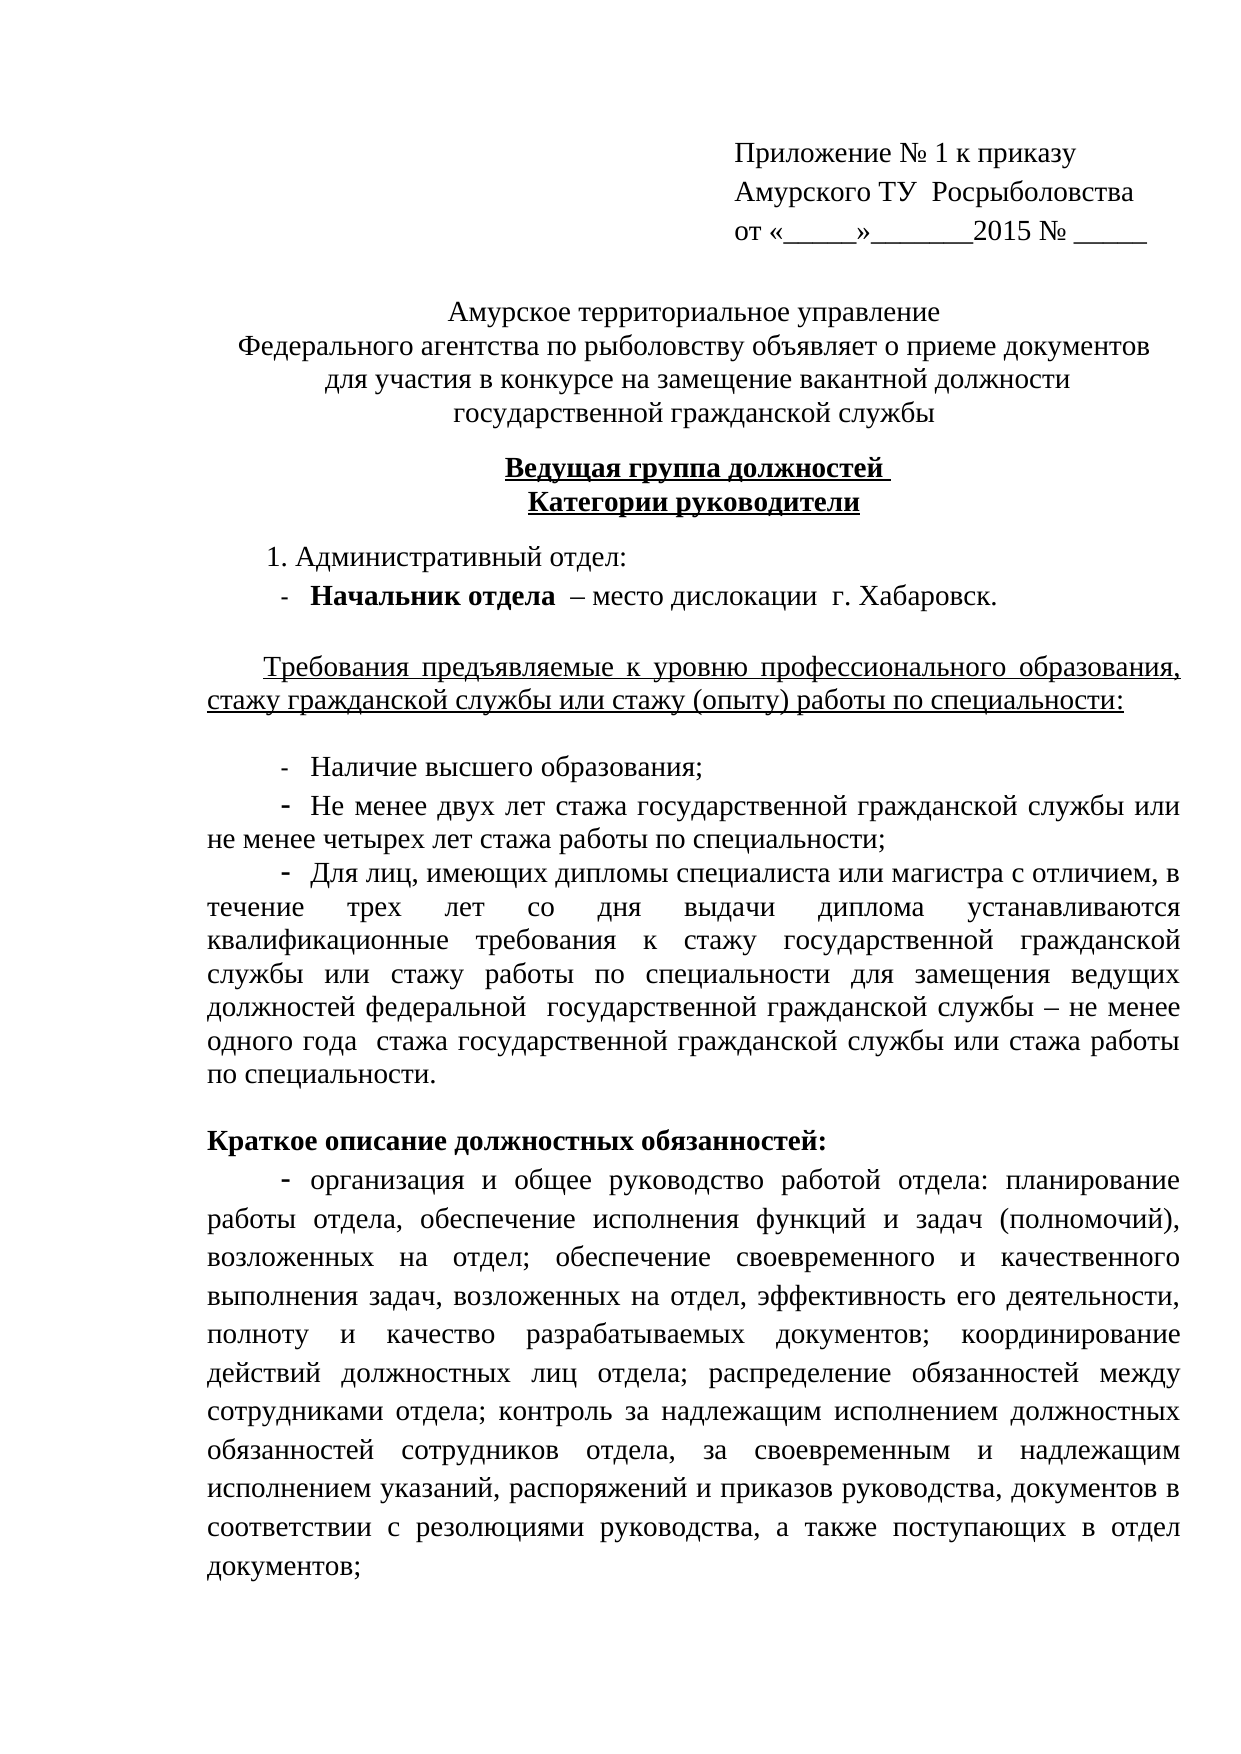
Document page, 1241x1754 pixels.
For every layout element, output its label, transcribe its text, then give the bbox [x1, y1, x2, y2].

text Краткое описание должностных обязанностей: [207, 1123, 1181, 1157]
text для участия в конкурсе на замещение вакантной должности [207, 361, 1181, 395]
list организация и общее руководство работой отдела: планирование работы отдела, обеспечение исполнения функций и задач (полномочий), возложенных на отдел; обеспечение своевременного и качественного выполнения задач, возложенных на отдел, эффективность его деятельности, полноту и качество разрабатываемых документов; координирование действий должностных лиц отдела; распределение обязанностей между сотрудниками отдела; контроль за надлежащим исполнением должностных обязанностей сотрудников отдела, за своевременным и надлежащим исполнением указаний, распоряжений и приказов руководства, документов в соответствии с резолюциями руководства, а также поступающих в отдел документов; [207, 1162, 1181, 1581]
text Амурское территориальное управление [207, 294, 1181, 328]
text государственной гражданской службы [207, 395, 1181, 428]
list Для лиц, имеющих дипломы специалиста или магистра с отличием, в течение трех лет со дня выдачи диплома устанавливаются квалификационные требования к стажу государственной гражданской службы или стажу работы по специальности для замещения ведущих должностей федеральной государственной гражданской службы – не менее одного года стажа государственной гражданской службы или стажа работы по специальности. [207, 855, 1181, 1090]
text Ведущая группа должностей [207, 450, 1181, 484]
text Категории руководители [207, 484, 1181, 517]
list Начальник отдела – место дислокации г. Хабаровск. [207, 578, 1181, 612]
list Не менее двух лет стажа государственной гражданской службы или не менее четырех лет стажа работы по специальности; [207, 788, 1181, 855]
list Наличие высшего образования; [207, 749, 1181, 783]
table_header Приложение № 1 к приказу Амурского ТУ Росрыболовства от «_____»_______2015 № _____ [723, 136, 1162, 250]
text Федерального агентства по рыболовству объявляет о приеме документов [207, 328, 1181, 361]
text Требования предъявляемые к уровню профессионального образования, стажу гражданской службы или стажу (опыту) работы по специальности: [207, 649, 1181, 716]
text 1. Административный отдел: [207, 539, 1181, 573]
